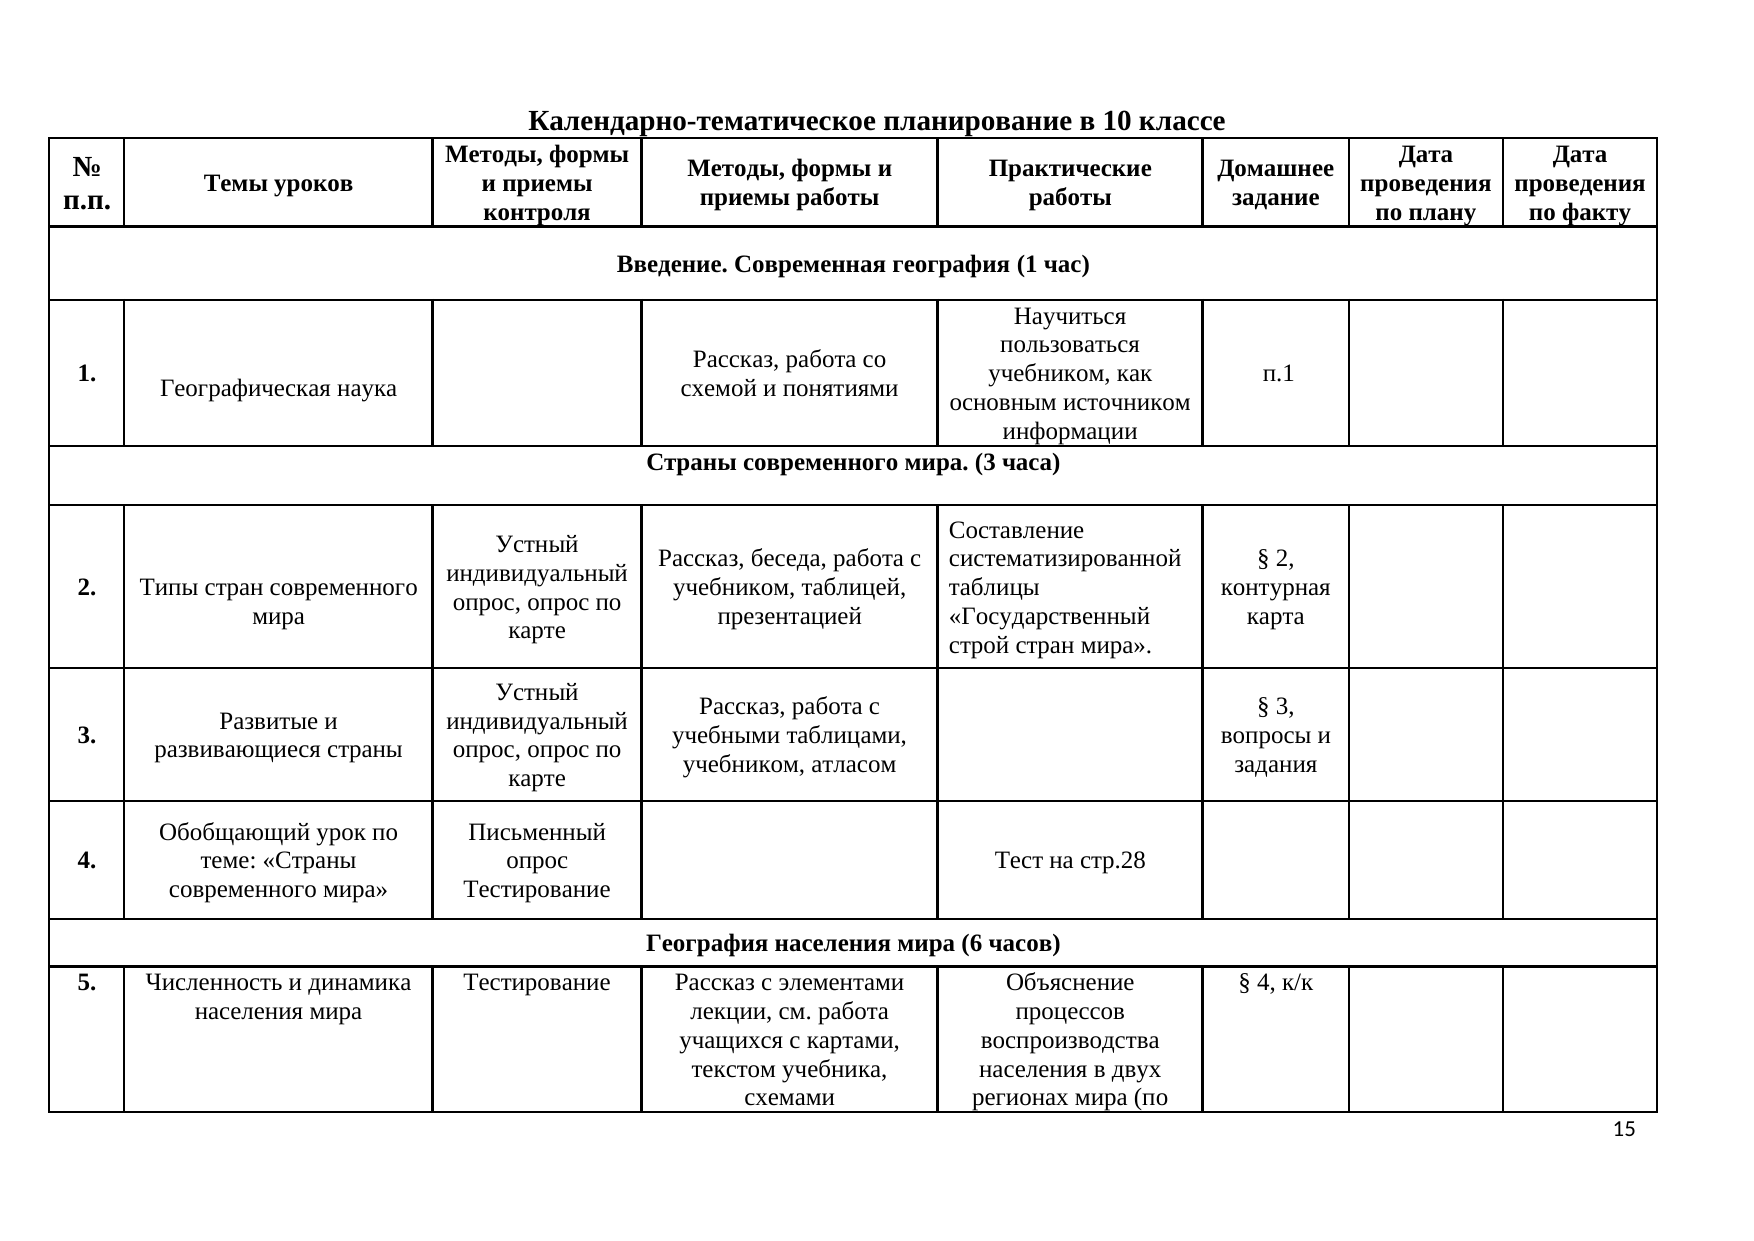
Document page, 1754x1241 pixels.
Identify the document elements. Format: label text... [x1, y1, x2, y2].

table_header Дата проведения по факту [1504, 139, 1656, 225]
table_cell Письменный опрос Тестирование [434, 802, 640, 917]
table_cell 1. [50, 301, 123, 444]
table_cell Развитые и развивающиеся страны [125, 669, 431, 800]
table_cell Составление систематизированной таблицы «Государственный строй стран мира». [939, 506, 1201, 667]
table_header Практические работы [939, 139, 1201, 225]
table_cell [1350, 968, 1502, 1111]
table_cell [939, 669, 1201, 800]
table_cell Рассказ, работа со схемой и понятиями [643, 301, 936, 444]
table_cell 2. [50, 506, 123, 667]
table_cell Рассказ, работа с учебными таблицами, учебником, атласом [643, 669, 936, 800]
table_cell [1350, 669, 1502, 800]
table_cell [1204, 802, 1348, 917]
table_cell Устный индивидуальный опрос, опрос по карте [434, 669, 640, 800]
table_cell [643, 802, 936, 917]
table_cell Географическая наука [125, 301, 431, 444]
table_cell 4. [50, 802, 123, 917]
table_cell География населения мира (6 часов) [50, 920, 1656, 965]
text Календарно-тематическое планирование в 10 классе [118, 103, 1636, 137]
table_cell Обобщающий урок по теме: «Страны современного мира» [125, 802, 431, 917]
table_cell п.1 [1204, 301, 1348, 444]
table_cell [434, 301, 640, 444]
table_cell [1504, 506, 1656, 667]
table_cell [939, 968, 1201, 1111]
table_cell [1504, 301, 1656, 444]
table_cell Типы стран современного мира [125, 506, 431, 667]
table_cell [1350, 506, 1502, 667]
table_cell 3. [50, 669, 123, 800]
table_cell § 2, контурная карта [1204, 506, 1348, 667]
table_cell Устный индивидуальный опрос, опрос по карте [434, 506, 640, 667]
table_header Темы уроков [125, 139, 431, 225]
table_header Методы, формы и приемы работы [643, 139, 936, 225]
table_cell [1350, 301, 1502, 444]
table_cell Введение. Современная география (1 час) [50, 228, 1656, 299]
table_cell [1504, 669, 1656, 800]
table_cell [1350, 802, 1502, 917]
table_cell 5. [50, 968, 123, 1111]
table_header Домашнее задание [1204, 139, 1348, 225]
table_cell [643, 968, 936, 1111]
table_cell Тестирование [434, 968, 640, 1111]
table_cell Научиться пользоваться учебником, как основным источником информации [939, 301, 1201, 444]
table_header Дата проведения по плану [1350, 139, 1502, 225]
table_cell Страны современного мира. (3 часа) [50, 447, 1656, 504]
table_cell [125, 968, 431, 1111]
table_cell [1504, 802, 1656, 917]
table_cell § 4, к/к [1204, 968, 1348, 1111]
table_header № п.п. [50, 139, 123, 225]
table_cell Тест на стр.28 [939, 802, 1201, 917]
table_cell [1504, 968, 1656, 1111]
table_cell § 3, вопросы и задания [1204, 669, 1348, 800]
table_cell Рассказ, беседа, работа с учебником, таблицей, презентацией [643, 506, 936, 667]
table_header Методы, формы и приемы контроля [434, 139, 640, 225]
